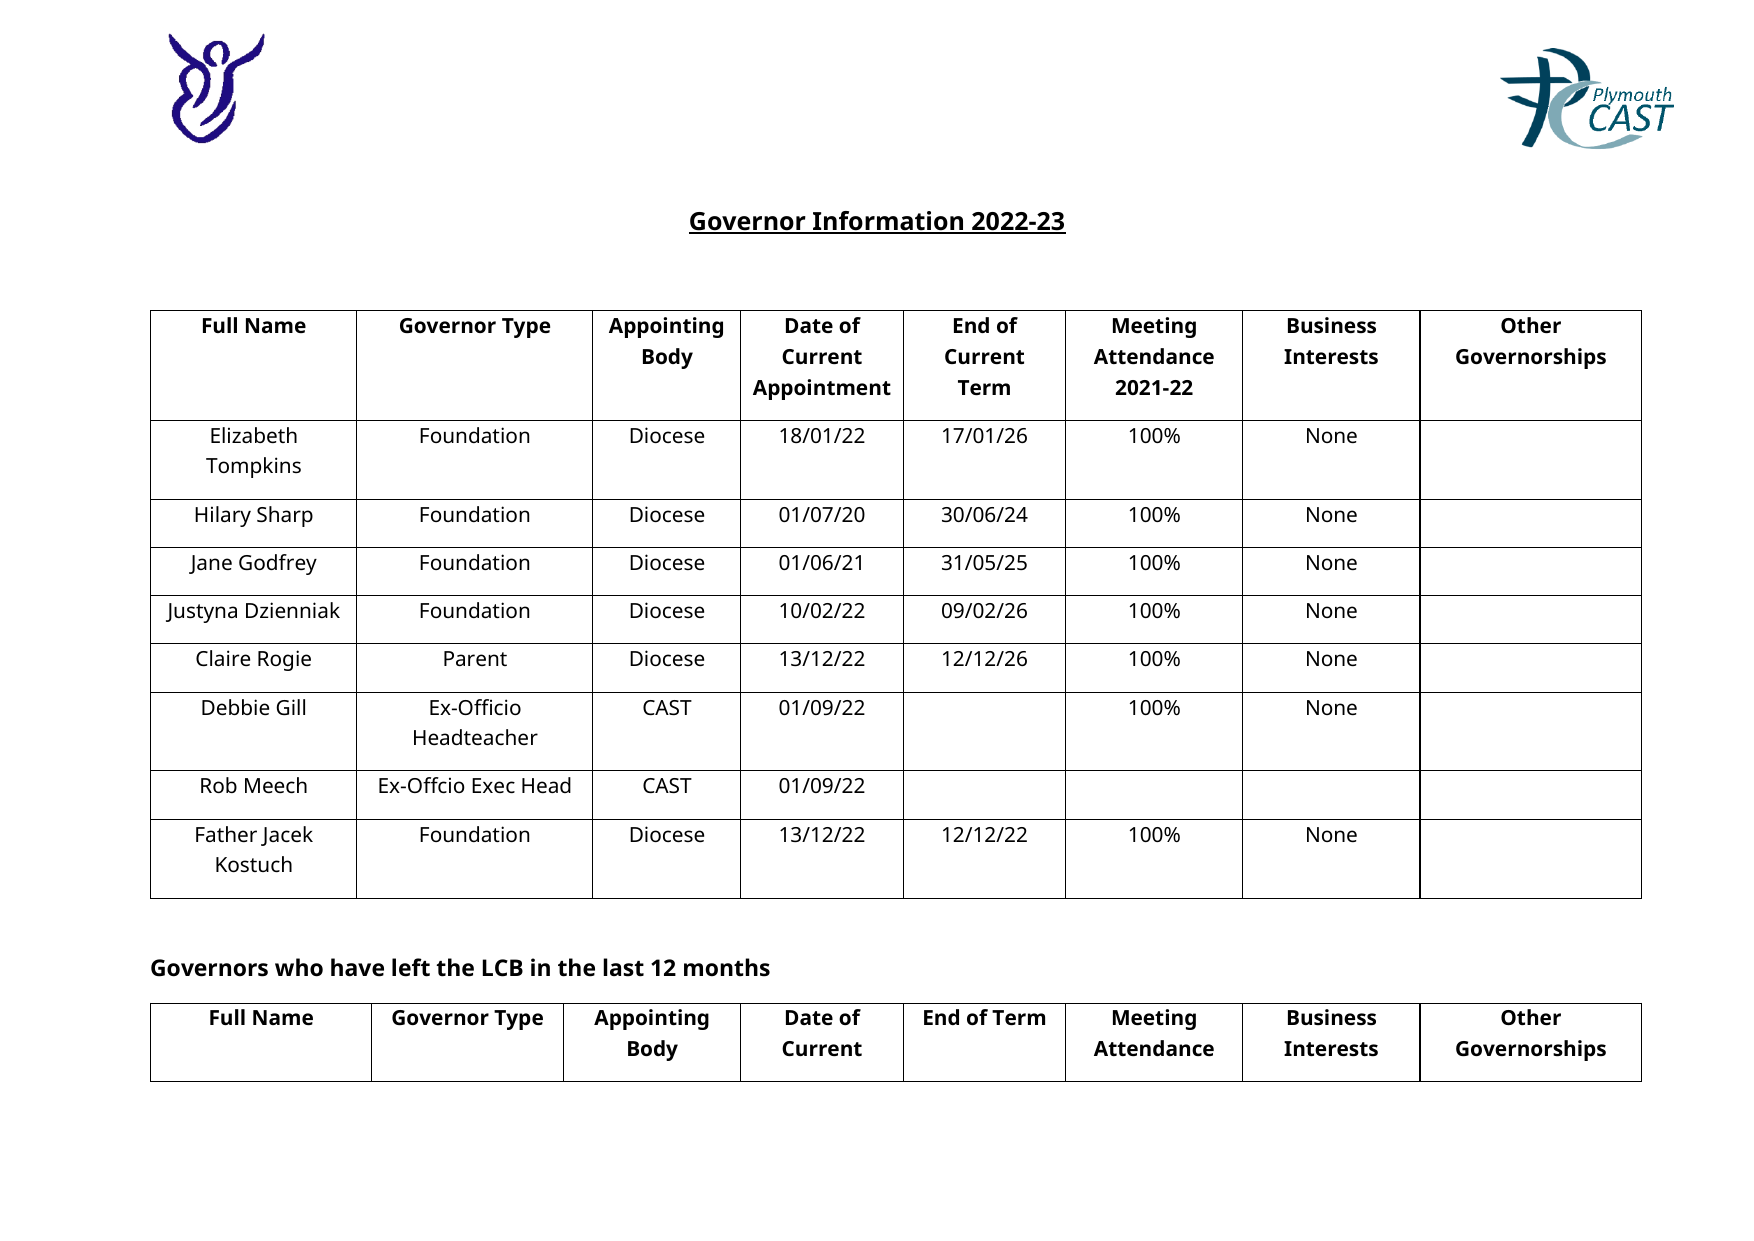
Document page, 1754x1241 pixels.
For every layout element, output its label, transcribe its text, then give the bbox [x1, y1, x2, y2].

table_header Full Name [151, 311, 356, 420]
table_cell 30/06/24 [904, 500, 1065, 547]
table_cell 01/07/20 [741, 500, 903, 547]
table_cell 100% [1066, 820, 1242, 897]
table_cell [1421, 644, 1641, 692]
table_cell Diocese [593, 548, 740, 595]
table_cell CAST [593, 771, 740, 819]
table_header Date of Current Appointment [741, 311, 903, 420]
table_cell Foundation [357, 596, 592, 643]
table_cell Diocese [593, 644, 740, 692]
picture [148, 20, 279, 150]
table_cell Elizabeth Tompkins [151, 421, 356, 499]
table_cell [1421, 421, 1641, 499]
table_cell Parent [357, 644, 592, 692]
table_cell 31/05/25 [904, 548, 1065, 595]
table_cell 13/12/22 [741, 820, 903, 897]
table_cell Ex-Offcio Exec Head [357, 771, 592, 819]
table_cell [1421, 500, 1641, 547]
table_header Appointing Body [564, 1004, 740, 1081]
table_cell None [1243, 500, 1419, 547]
table_cell 100% [1066, 644, 1242, 692]
table_cell Ex-Officio Headteacher [357, 693, 592, 770]
table_cell Justyna Dzienniak [151, 596, 356, 643]
table_cell [1421, 548, 1641, 595]
table_cell Foundation [357, 500, 592, 547]
table_header Other Governorships [1421, 311, 1641, 420]
table_cell Foundation [357, 820, 592, 897]
table_cell 100% [1066, 548, 1242, 595]
table_header Other Governorships [1421, 1004, 1641, 1081]
table_cell 10/02/22 [741, 596, 903, 643]
table_header Governor Type [372, 1004, 563, 1081]
table_cell None [1243, 693, 1419, 770]
table_header Business Interests [1243, 311, 1419, 420]
table_cell [904, 693, 1065, 770]
table_header Meeting Attendance 2020-21 [1066, 1004, 1242, 1081]
table_cell Foundation [357, 548, 592, 595]
table_cell None [1243, 596, 1419, 643]
table_cell Rob Meech [151, 771, 356, 819]
table_cell 12/12/22 [904, 820, 1065, 897]
table_cell Diocese [593, 421, 740, 499]
table_cell 100% [1066, 693, 1242, 770]
table_cell Diocese [593, 820, 740, 897]
table_header Meeting Attendance 2021-22 [1066, 311, 1242, 420]
table_cell 13/12/22 [741, 644, 903, 692]
table_cell 100% [1066, 500, 1242, 547]
table_cell Diocese [593, 500, 740, 547]
table_cell 01/06/21 [741, 548, 903, 595]
table_cell [1243, 771, 1419, 819]
table_cell [904, 771, 1065, 819]
table_header Governor Type [357, 311, 592, 420]
table_cell 12/12/26 [904, 644, 1065, 692]
table_cell 01/09/22 [741, 693, 903, 770]
table_cell 17/01/26 [904, 421, 1065, 499]
table_cell Foundation [357, 421, 592, 499]
table_cell [1421, 693, 1641, 770]
table_cell None [1243, 644, 1419, 692]
table_header Full Name [151, 1004, 371, 1081]
table_cell 18/01/22 [741, 421, 903, 499]
table_cell [1066, 771, 1242, 819]
table_cell None [1243, 820, 1419, 897]
text Governors who have left the LCB in the last 12 months [150, 952, 1604, 983]
table_cell Father Jacek Kostuch [151, 820, 356, 897]
table_cell 01/09/22 [741, 771, 903, 819]
table_cell Debbie Gill [151, 693, 356, 770]
table_cell 100% [1066, 421, 1242, 499]
table_header Business Interests [1243, 1004, 1419, 1081]
table_cell Jane Godfrey [151, 548, 356, 595]
table_cell [1421, 771, 1641, 819]
table_cell [1421, 596, 1641, 643]
table_cell Hilary Sharp [151, 500, 356, 547]
table_header Appointing Body [593, 311, 740, 420]
table_cell None [1243, 548, 1419, 595]
table_cell CAST [593, 693, 740, 770]
text Governor Information 2022-23 [150, 203, 1604, 237]
table_cell 100% [1066, 596, 1242, 643]
table_cell Diocese [593, 596, 740, 643]
table_header End of Term [904, 1004, 1065, 1081]
table_cell Claire Rogie [151, 644, 356, 692]
table_cell [1421, 820, 1641, 897]
table_cell None [1243, 421, 1419, 499]
picture [1500, 48, 1685, 150]
table_cell 09/02/26 [904, 596, 1065, 643]
table_header Date of Current Appointment [741, 1004, 903, 1081]
table_header End of Current Term [904, 311, 1065, 420]
